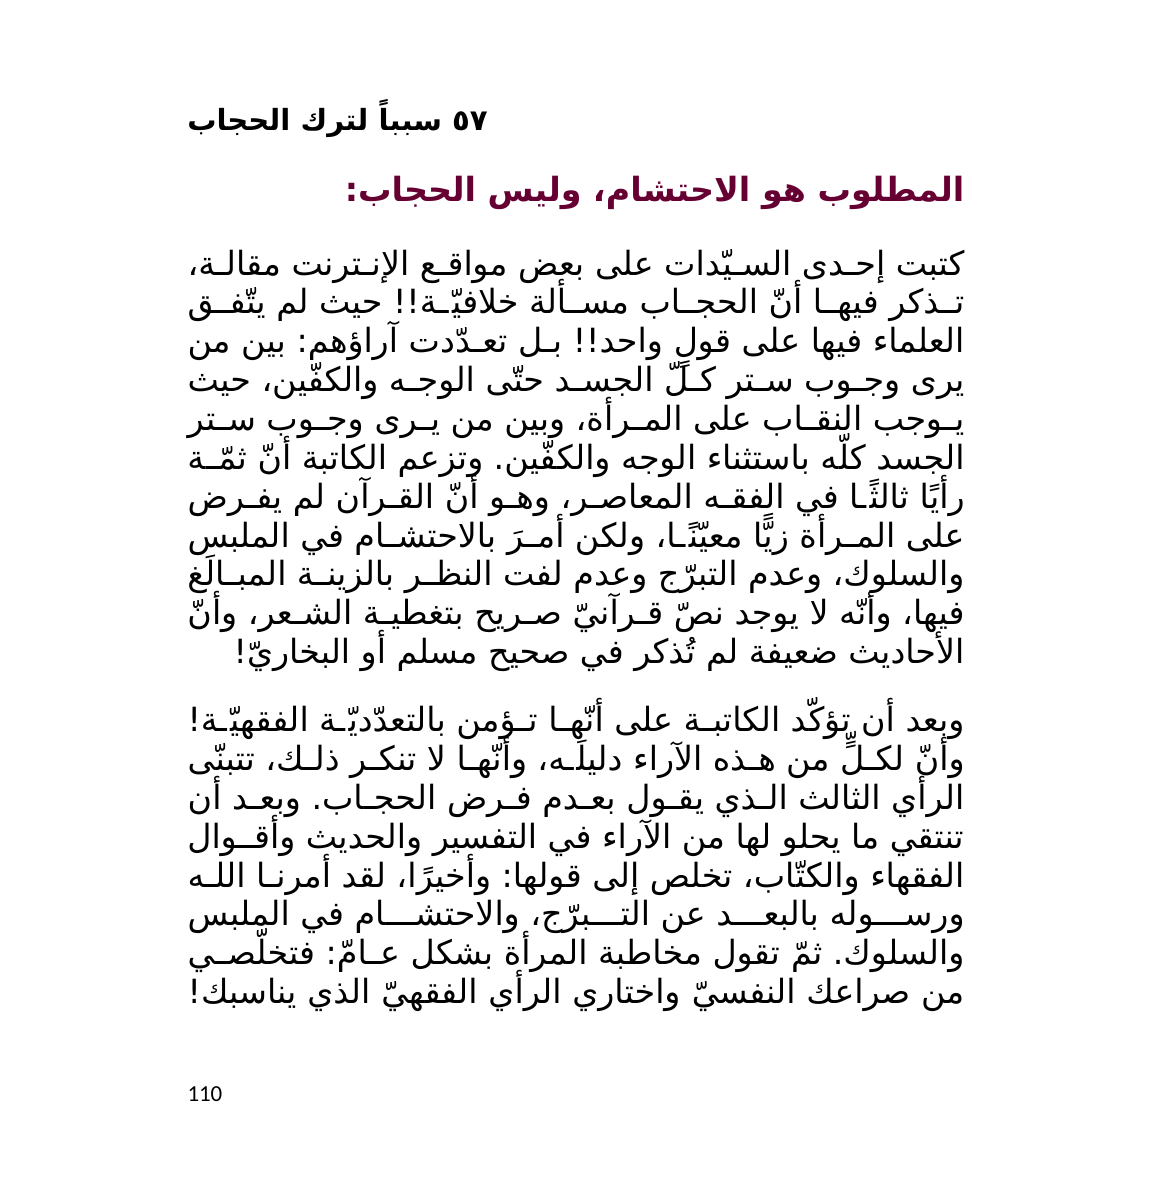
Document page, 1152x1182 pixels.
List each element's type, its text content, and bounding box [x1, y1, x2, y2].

subtitle المطلوب هو الاحتشام، وليس الحجاب: [187, 170, 964, 209]
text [187, 701, 964, 1011]
text كتبت إحدى السيّدات على بعض مواقع الإنترنت مقالة، تذكر فيها أنّ الحجاب مسألة خلافيّة!! حيث لم يتّفق العلماء فيها على قولٍ واحد!! بل تعدّدت آراؤهم: بين من يرى وجوب ستر كلّ الجسد حتّى الوجه والكفّين، حيث يوجب النقاب على المرأة، وبين من يرى وجوب ستر الجسد كلّه باستثناء الوجه والكفّين. وتزعم الكاتبة أنّ ثمّة رأيًا ثالثًا في الفقه المعاصر، وهو أنّ القرآن لم يفرض على المرأة زيًّا معيّنًا، ولكن أمرَ بالاحتشام في الملبس والسلوك، وعدم التبرّج وعدم لفت النظر بالزينة المبالَغ فيها، وأنّه لا يوجد نصّ قرآنيّ صريح بتغطية الشعر، وأنّ الأحاديث ضعيفة لم تُذكر في صحيح مسلم أو البخاريّ! [187, 244, 964, 671]
